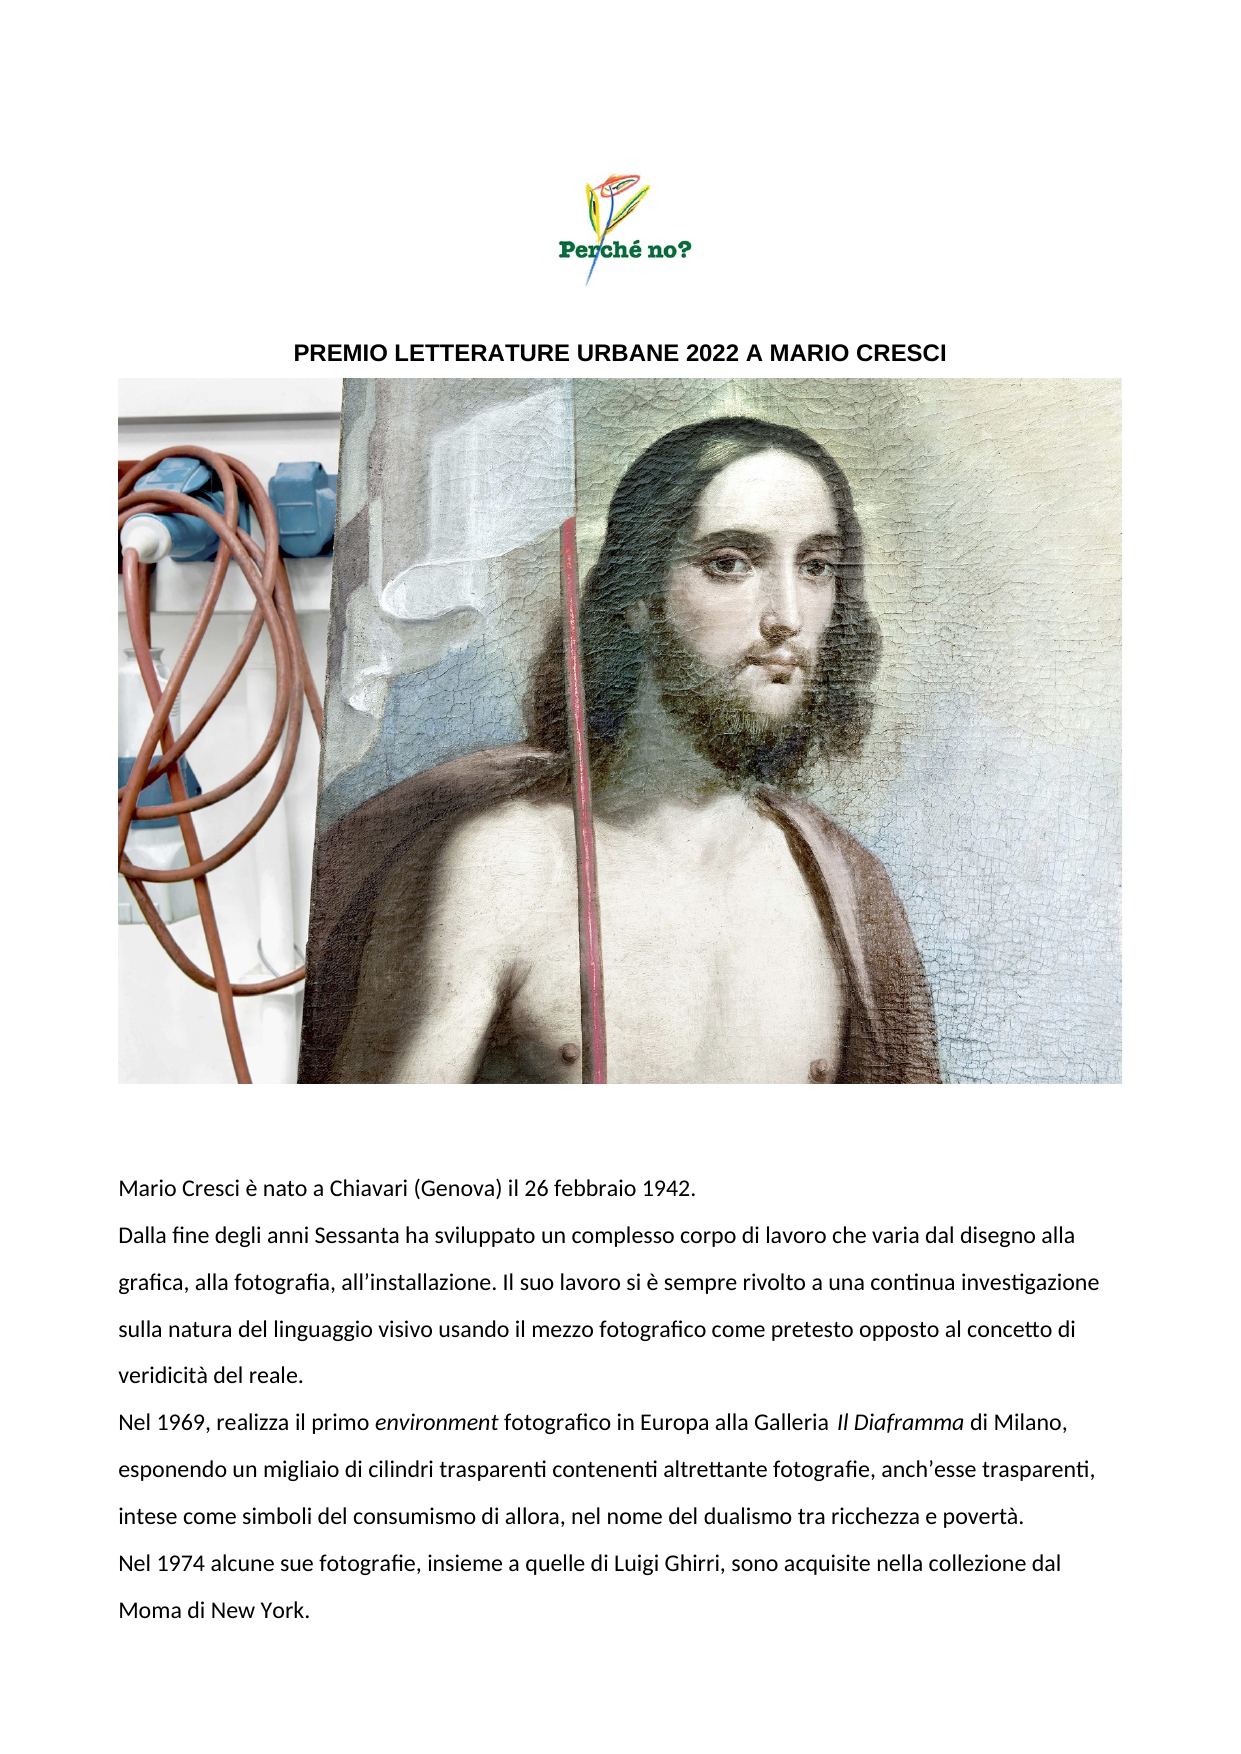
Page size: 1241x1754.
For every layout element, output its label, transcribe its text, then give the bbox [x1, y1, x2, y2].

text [118, 1155, 1122, 1624]
text PREMIO LETTERATURE URBANE 2022 A MARIO CRESCI [118, 319, 1122, 366]
picture [542, 160, 699, 307]
picture [118, 378, 1123, 1084]
